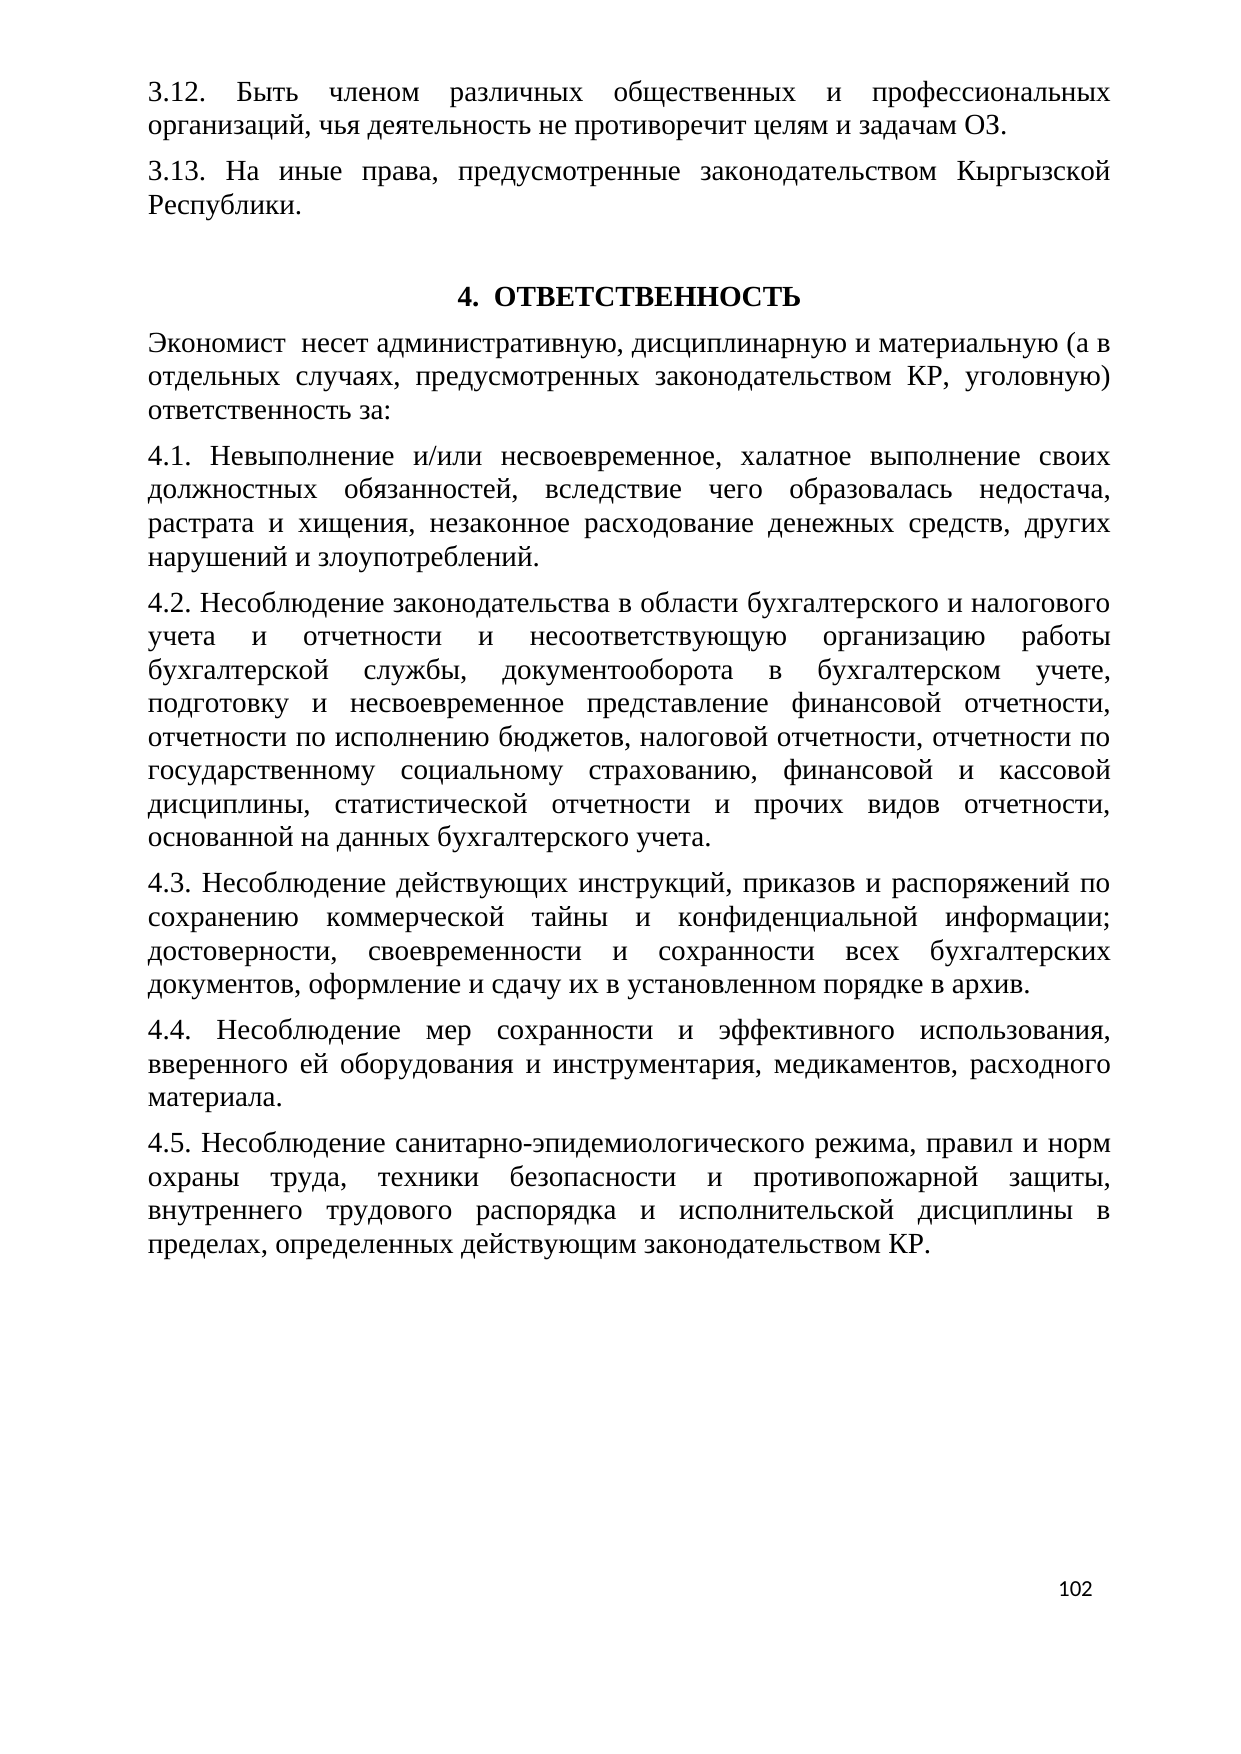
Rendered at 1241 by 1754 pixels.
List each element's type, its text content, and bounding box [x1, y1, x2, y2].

text 4.4. Несоблюдение мер сохранности и эффективного использования, вверенного ей оборудования и инструментария, медикаментов, расходного материала. [148, 1012, 1111, 1113]
text 3.12. Быть членом различных общественных и профессиональных организаций, чья деятельность не противоречит целям и задачам ОЗ. [148, 74, 1111, 141]
text 4.2. Несоблюдение законодательства в области бухгалтерского и налогового учета и отчетности и несоответствующую организацию работы бухгалтерской службы, документооборота в бухгалтерском учете, подготовку и несвоевременное представление финансовой отчетности, отчетности по исполнению бюджетов, налоговой отчетности, отчетности по государственному социальному страхованию, финансовой и кассовой дисциплины, статистической отчетности и прочих видов отчетности, основанной на данных бухгалтерского учета. [148, 585, 1111, 853]
text 4.1. Невыполнение и/или несвоевременное, халатное выполнение своих должностных обязанностей, вследствие чего образовалась недостача, растрата и хищения, незаконное расходование денежных средств, других нарушений и злоупотреблений. [148, 438, 1111, 572]
text 4.5. Несоблюдение санитарно-эпидемиологического режима, правил и норм охраны труда, техники безопасности и противопожарной защиты, внутреннего трудового распорядка и исполнительской дисциплины в пределах, определенных действующим законодательством КР. [148, 1125, 1111, 1259]
text 4. ОТВЕТСТВЕННОСТЬ [148, 279, 1111, 312]
text 3.13. На иные права, предусмотренные законодательством Кыргызской Республики. [148, 153, 1111, 220]
text 4.3. Несоблюдение действующих инструкций, приказов и распоряжений по сохранению коммерческой тайны и конфиденциальной информации; достоверности, своевременности и сохранности всех бухгалтерских документов, оформление и сдачу их в установленном порядке в архив. [148, 866, 1111, 1000]
text Экономист несет административную, дисциплинарную и материальную (а в отдельных случаях, предусмотренных законодательством КР, уголовную) ответственность за: [148, 325, 1111, 426]
